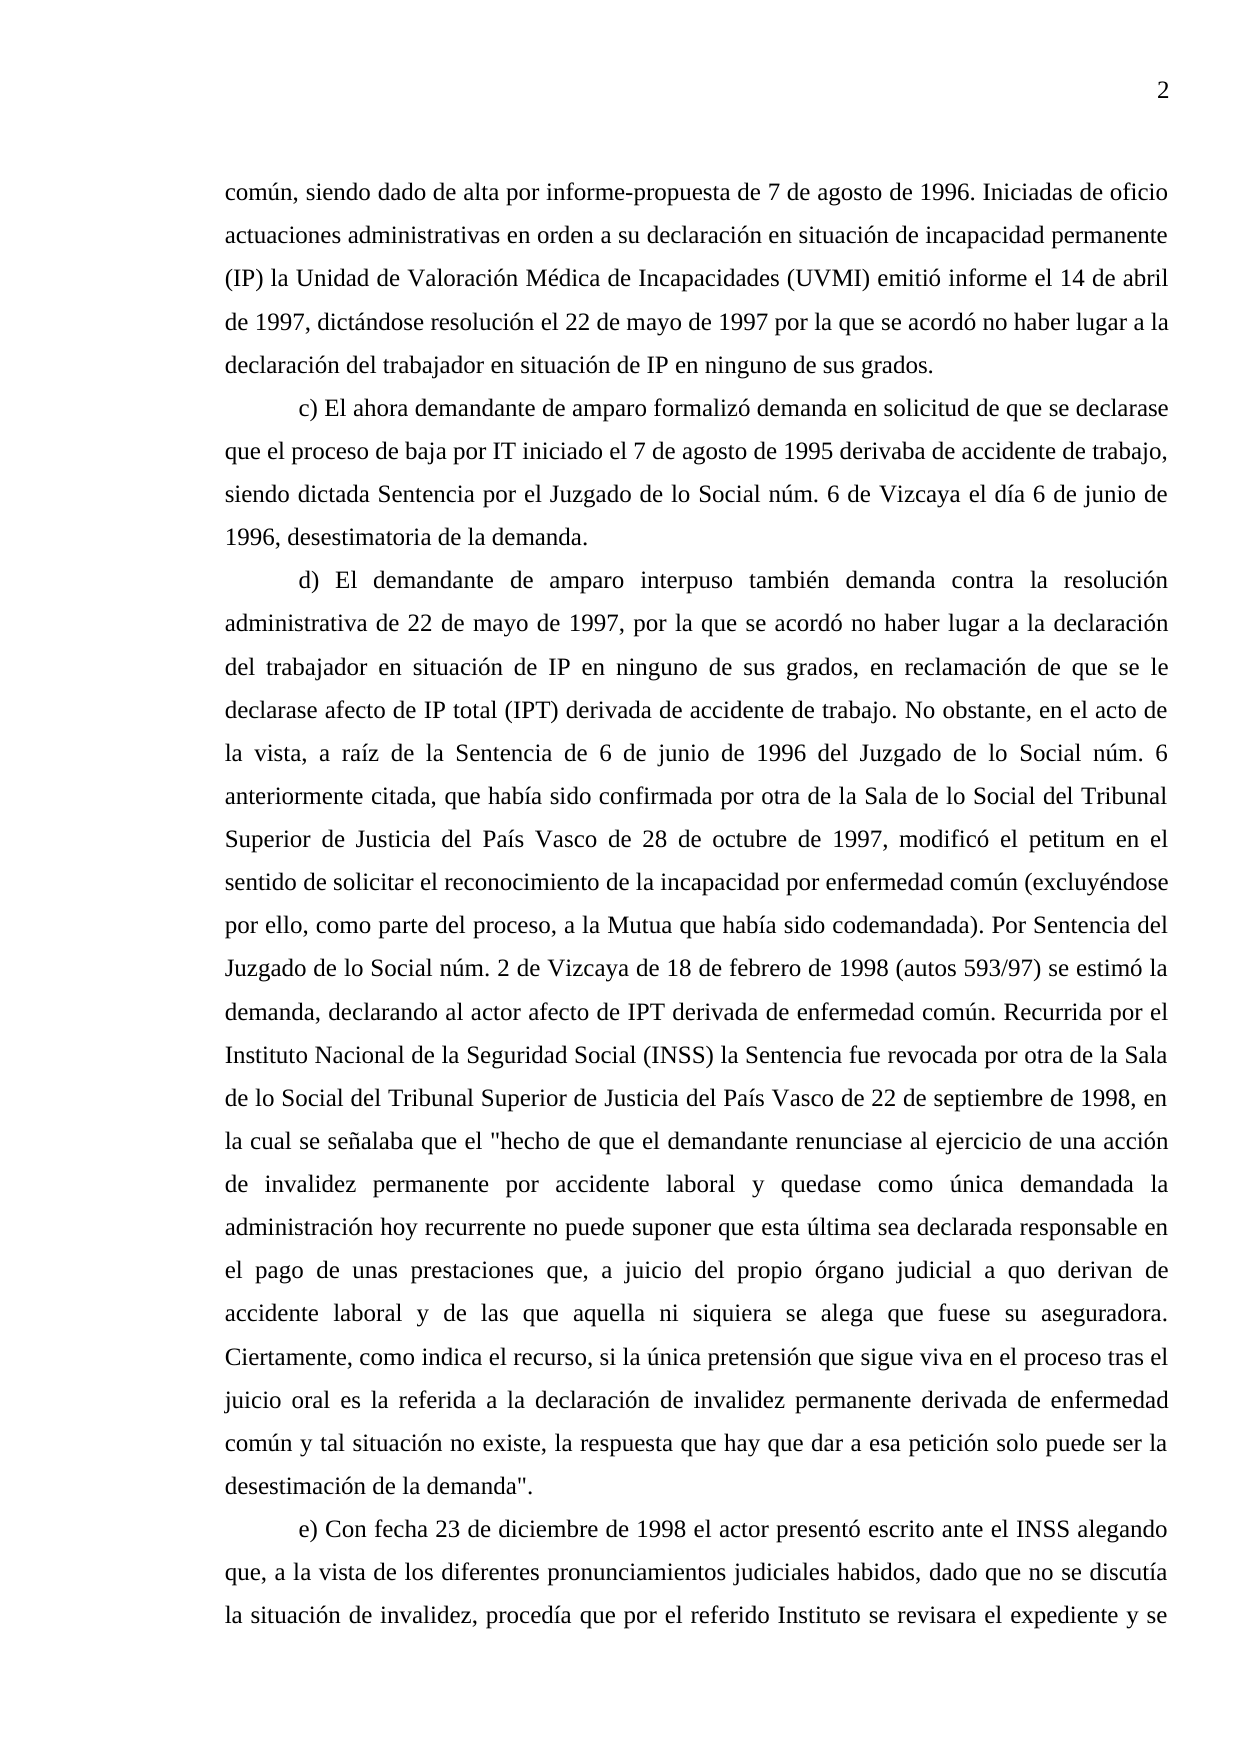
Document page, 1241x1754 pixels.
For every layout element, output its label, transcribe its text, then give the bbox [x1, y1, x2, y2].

text c) El ahora demandante de amparo formalizó demanda en solicitud de que se declarase que el proceso de baja por IT iniciado el 7 de agosto de 1995 derivaba de accidente de trabajo, siendo dictada Sentencia por el Juzgado de lo Social núm. 6 de Vizcaya el día 6 de junio de 1996, desestimatoria de la demanda. [224, 393, 1169, 551]
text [224, 1514, 1169, 1629]
text d) El demandante de amparo interpuso también demanda contra la resolución administrativa de 22 de mayo de 1997, por la que se acordó no haber lugar a la declaración del trabajador en situación de IP en ninguno de sus grados, en reclamación de que se le declarase afecto de IP total (IPT) derivada de accidente de trabajo. No obstante, en el acto de la vista, a raíz de la Sentencia de 6 de junio de 1996 del Juzgado de lo Social núm. 6 anteriormente citada, que había sido confirmada por otra de la Sala de lo Social del Tribunal Superior de Justicia del País Vasco de 28 de octubre de 1997, modificó el petitum en el sentido de solicitar el reconocimiento de la incapacidad por enfermedad común (excluyéndose por ello, como parte del proceso, a la Mutua que había sido codemandada). Por Sentencia del Juzgado de lo Social núm. 2 de Vizcaya de 18 de febrero de 1998 (autos 593/97) se estimó la demanda, declarando al actor afecto de IPT derivada de enfermedad común. Recurrida por el Instituto Nacional de la Seguridad Social (INSS) la Sentencia fue revocada por otra de la Sala de lo Social del Tribunal Superior de Justicia del País Vasco de 22 de septiembre de 1998, en la cual se señalaba que el "hecho de que el demandante renunciase al ejercicio de una acción de invalidez permanente por accidente laboral y quedase como única demandada la administración hoy recurrente no puede suponer que esta última sea declarada responsable en el pago de unas prestaciones que, a juicio del propio órgano judicial a quo derivan de accidente laboral y de las que aquella ni siquiera se alega que fuese su aseguradora. Ciertamente, como indica el recurso, si la única pretensión que sigue viva en el proceso tras el juicio oral es la referida a la declaración de invalidez permanente derivada de enfermedad común y tal situación no existe, la respuesta que hay que dar a esa petición solo puede ser la desestimación de la demanda". [224, 565, 1169, 1500]
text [224, 177, 1169, 378]
